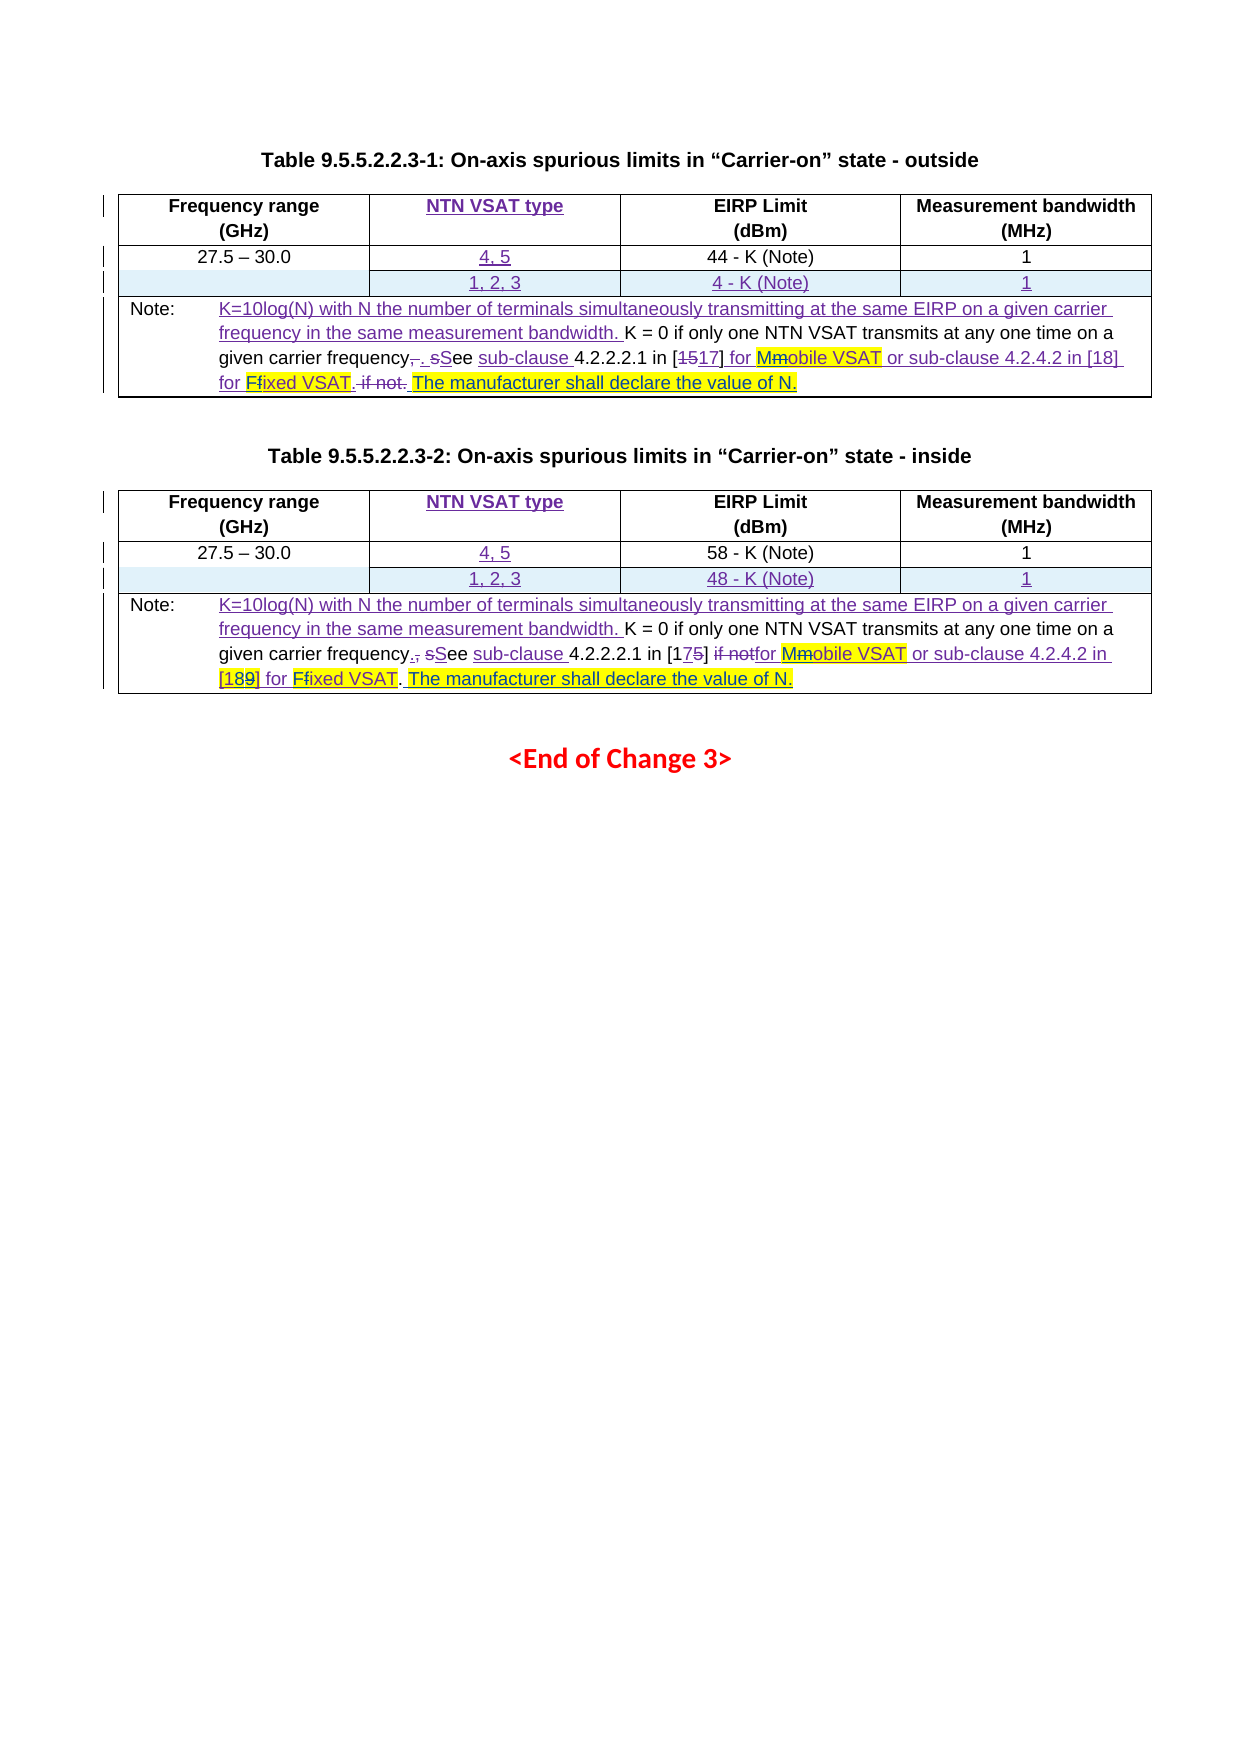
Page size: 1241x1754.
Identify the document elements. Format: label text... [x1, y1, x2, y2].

table_header EIRP Limit (dBm) [621, 491, 900, 541]
table_cell Note: K = 0 if only one NTN VSAT transmits at any one time on a given carrier frequency ee 4.2.2.2.1 in [1] . [119, 594, 1151, 693]
table_cell [370, 542, 620, 567]
table_header Frequency range (GHz) [119, 491, 369, 541]
table_header Frequency range (GHz) [119, 195, 369, 244]
table_header Measurement bandwidth (MHz) [901, 195, 1151, 244]
table_header EIRP Limit (dBm) [621, 195, 900, 244]
table_cell 1 [901, 246, 1151, 270]
table_header [370, 491, 620, 541]
table_cell 27.5 – 30.0 [119, 246, 369, 296]
table_header [370, 195, 620, 244]
text Table 9.5.5.2.2.3-1: On-axis spurious limits in “Carrier-on” state - outside [118, 148, 1122, 172]
table_cell 1 [901, 542, 1151, 567]
table_cell 58 - K (Note) [621, 542, 900, 567]
subtitle <End of Change 3> [118, 740, 1122, 776]
text Table 9.5.5.2.2.3-2: On-axis spurious limits in “Carrier-on” state - inside [118, 444, 1122, 468]
table_cell 44 - K (Note) [621, 246, 900, 270]
table_cell [370, 246, 620, 270]
table_cell 27.5 – 30.0 [119, 542, 369, 592]
table_header Measurement bandwidth (MHz) [901, 491, 1151, 541]
table_cell Note: K = 0 if only one NTN VSAT transmits at any one time on a given carrier frequencyee 4.2.2.2.1 in [] [119, 297, 1151, 396]
